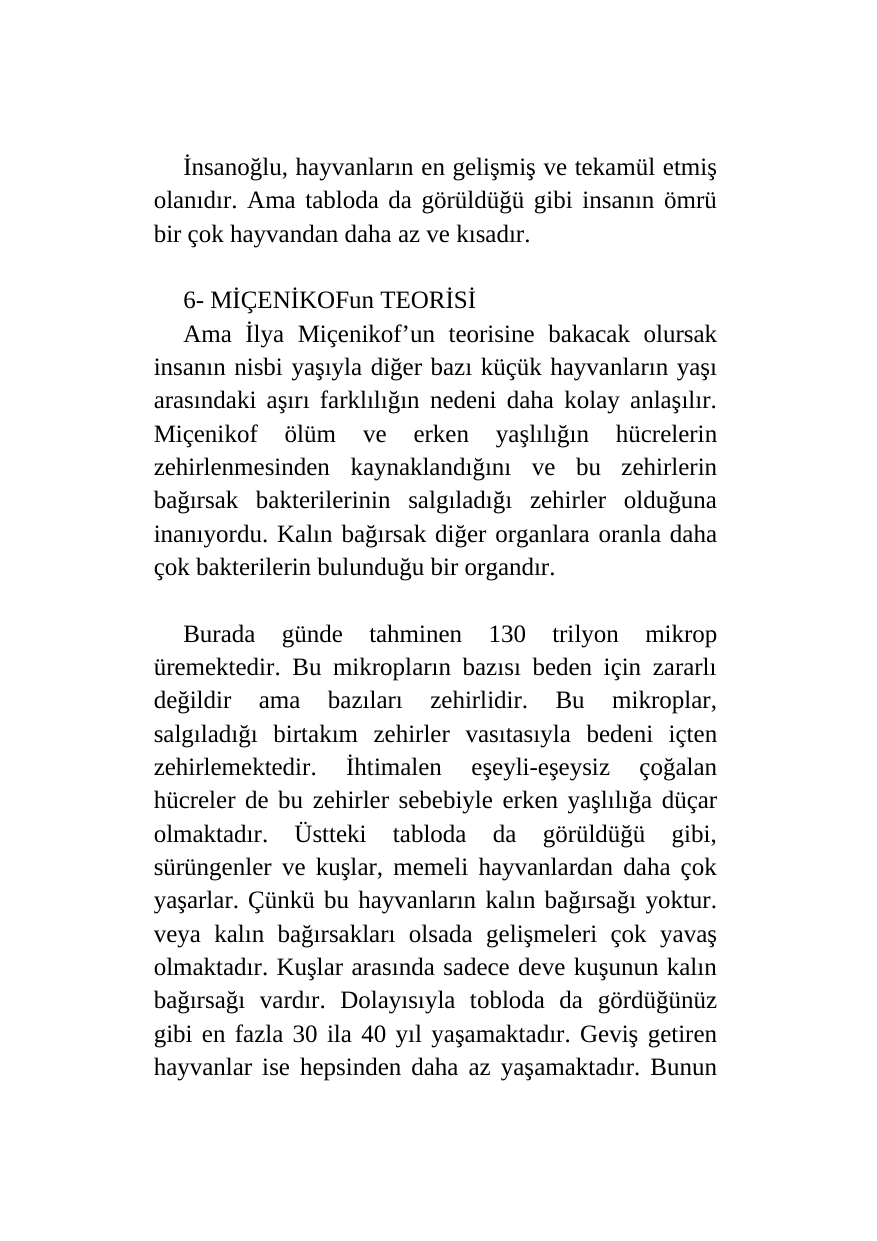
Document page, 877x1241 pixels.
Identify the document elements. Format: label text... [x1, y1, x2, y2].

text İnsanoğlu, hayvanların en gelişmiş ve tekamül etmiş olanıdır. Ama tabloda da görüldüğü gibi insanın ömrü bir çok hayvandan daha az ve kısadır. [153, 148, 717, 248]
text Ama İlya Miçenikof’un teorisine bakacak olursak insanın nisbi yaşıyla diğer bazı küçük hayvanların yaşı arasındaki aşırı farklılığın nedeni daha kolay anlaşılır. Miçenikof ölüm ve erken yaşlılığın hücrelerin zehirlenmesinden kaynaklandığını ve bu zehirlerin bağırsak bakterilerinin salgıladığı zehirler olduğuna inanıyordu. Kalın bağırsak diğer organlara oranla daha çok bakterilerin bulunduğu bir organdır. [153, 314, 717, 581]
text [153, 614, 717, 1081]
text 6- MİÇENİKOFun TEORİSİ [153, 281, 717, 314]
